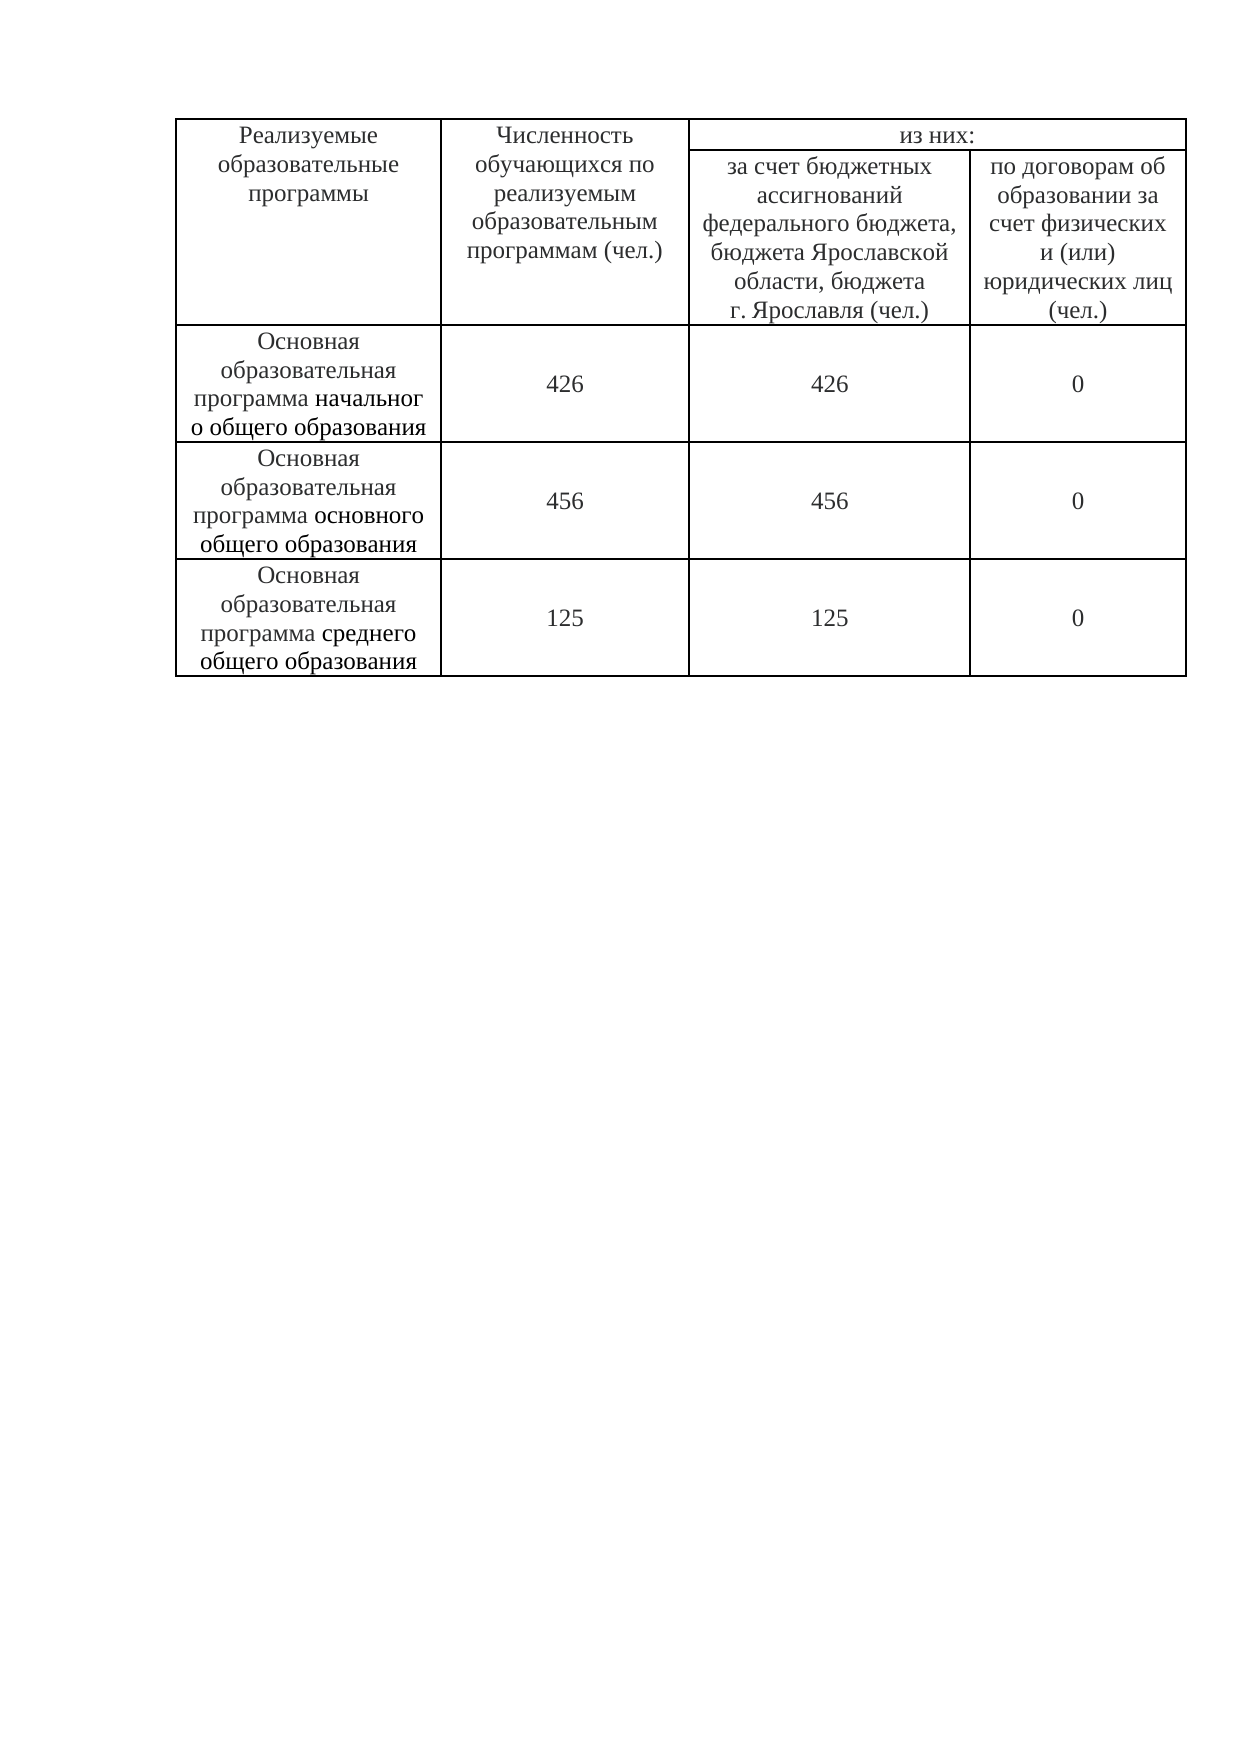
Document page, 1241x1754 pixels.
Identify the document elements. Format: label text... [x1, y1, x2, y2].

table_cell Основная образовательная программа основного общего образования [177, 443, 440, 558]
table_cell 125 [442, 560, 688, 675]
table_cell Основная образовательная программа начального общего образования [177, 326, 440, 441]
table_cell по договорам об образовании за счет физических и (или) юридических лиц (чел.) [971, 151, 1185, 324]
table_cell 0 [971, 326, 1185, 441]
table_cell за счет бюджетных ассигнований федерального бюджета, бюджета Ярославской области, бюджета г. Ярославля (чел.) [690, 151, 969, 324]
table_header из них: [690, 120, 1185, 149]
table_cell 426 [442, 326, 688, 441]
table_cell 456 [690, 443, 969, 558]
table_cell 426 [690, 326, 969, 441]
table_header Численность обучающихся по реализуемым образовательным программам (чел.) [442, 120, 688, 324]
table_cell 456 [442, 443, 688, 558]
table_cell 0 [971, 443, 1185, 558]
table_header Реализуемые образовательные программы [177, 120, 440, 324]
table_cell 125 [690, 560, 969, 675]
table_cell 0 [971, 560, 1185, 675]
table_cell Основная образовательная программа среднего общего образования [177, 560, 440, 675]
